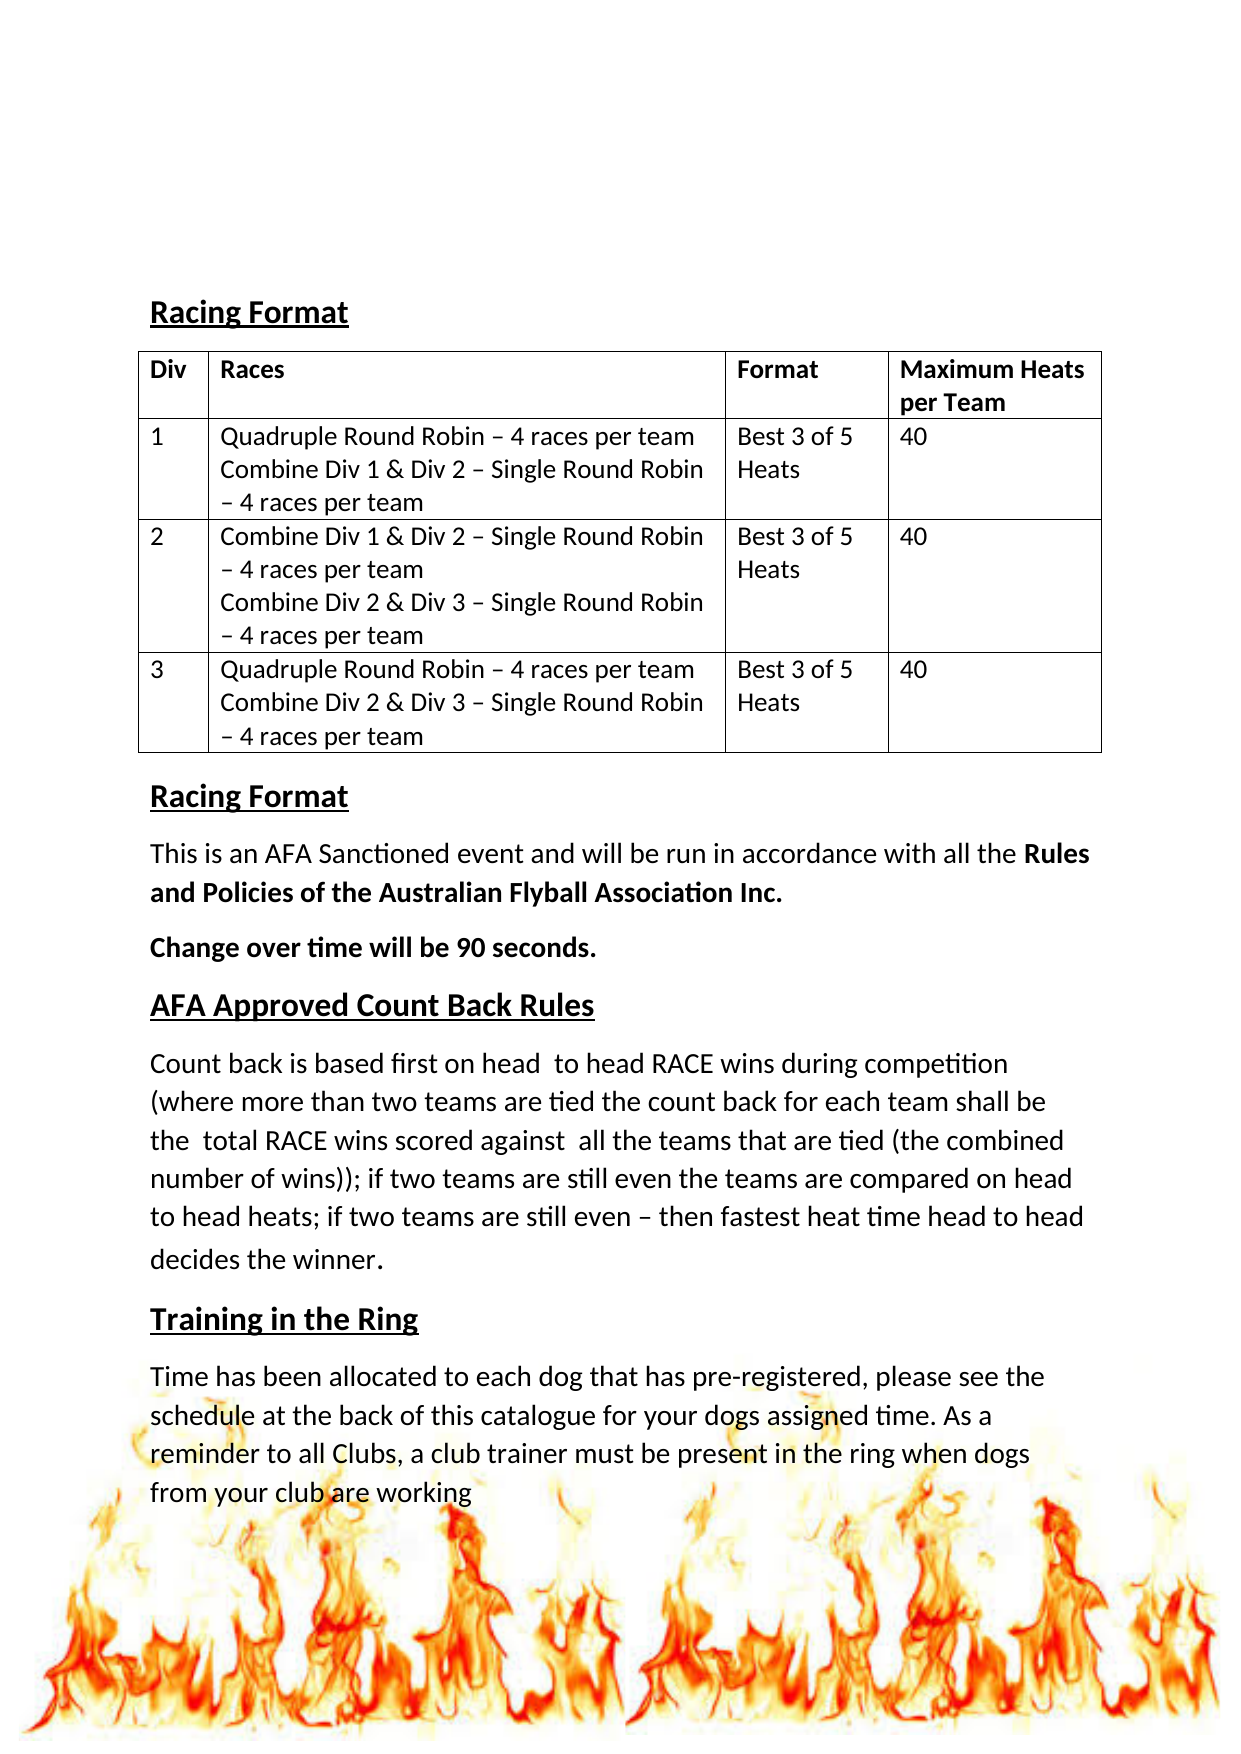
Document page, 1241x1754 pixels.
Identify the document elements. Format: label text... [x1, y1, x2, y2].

table_cell 40 [889, 653, 1101, 752]
text Count back is based first on head to head RACE wins during competition (where more than two teams are tied the count back for each team shall be the total RACE wins scored against all the teams that are tied (the combined number of wins)); if two teams are still even the teams are compared on head to head heats; if two teams are still even – then fastest heat time head to head decides the winner. [150, 1045, 1090, 1278]
table_cell Combine Div 1 & Div 2 – Single Round Robin – 4 races per team Combine Div 2 & Div 3 – Single Round Robin – 4 races per team [209, 520, 725, 652]
table_cell Quadruple Round Robin – 4 races per team Combine Div 1 & Div 2 – Single Round Robin – 4 races per team [209, 419, 725, 518]
table_header Races [209, 352, 725, 418]
table_cell Best 3 of 5 Heats [726, 419, 888, 518]
text Racing Format [150, 291, 1090, 331]
table_cell 40 [889, 419, 1101, 518]
table_cell 40 [889, 520, 1101, 652]
picture [18, 1337, 1221, 1741]
text Change over time will be 90 seconds. [150, 929, 1090, 964]
text This is an AFA Sanctioned event and will be run in accordance with all the Rules and Policies of the Australian Flyball Association Inc. [150, 835, 1090, 909]
table_cell Best 3 of 5 Heats [726, 653, 888, 752]
text Training in the Ring [150, 1298, 1090, 1339]
table_header Maximum Heats per Team [889, 352, 1101, 418]
text AFA Approved Count Back Rules [150, 984, 1090, 1025]
table_header Format [726, 352, 888, 418]
table_header Div [139, 352, 208, 418]
table_cell 3 [139, 653, 208, 752]
text Racing Format [150, 775, 1090, 816]
text Time has been allocated to each dog that has pre-registered, please see the schedule at the back of this catalogue for your dogs assigned time. As a reminder to all Clubs, a club trainer must be present in the ring when dogs from your club are working [150, 1358, 1090, 1509]
table_cell Best 3 of 5 Heats [726, 520, 888, 652]
table_cell 1 [139, 419, 208, 518]
table_cell Quadruple Round Robin – 4 races per team Combine Div 2 & Div 3 – Single Round Robin – 4 races per team [209, 653, 725, 752]
table_cell 2 [139, 520, 208, 652]
